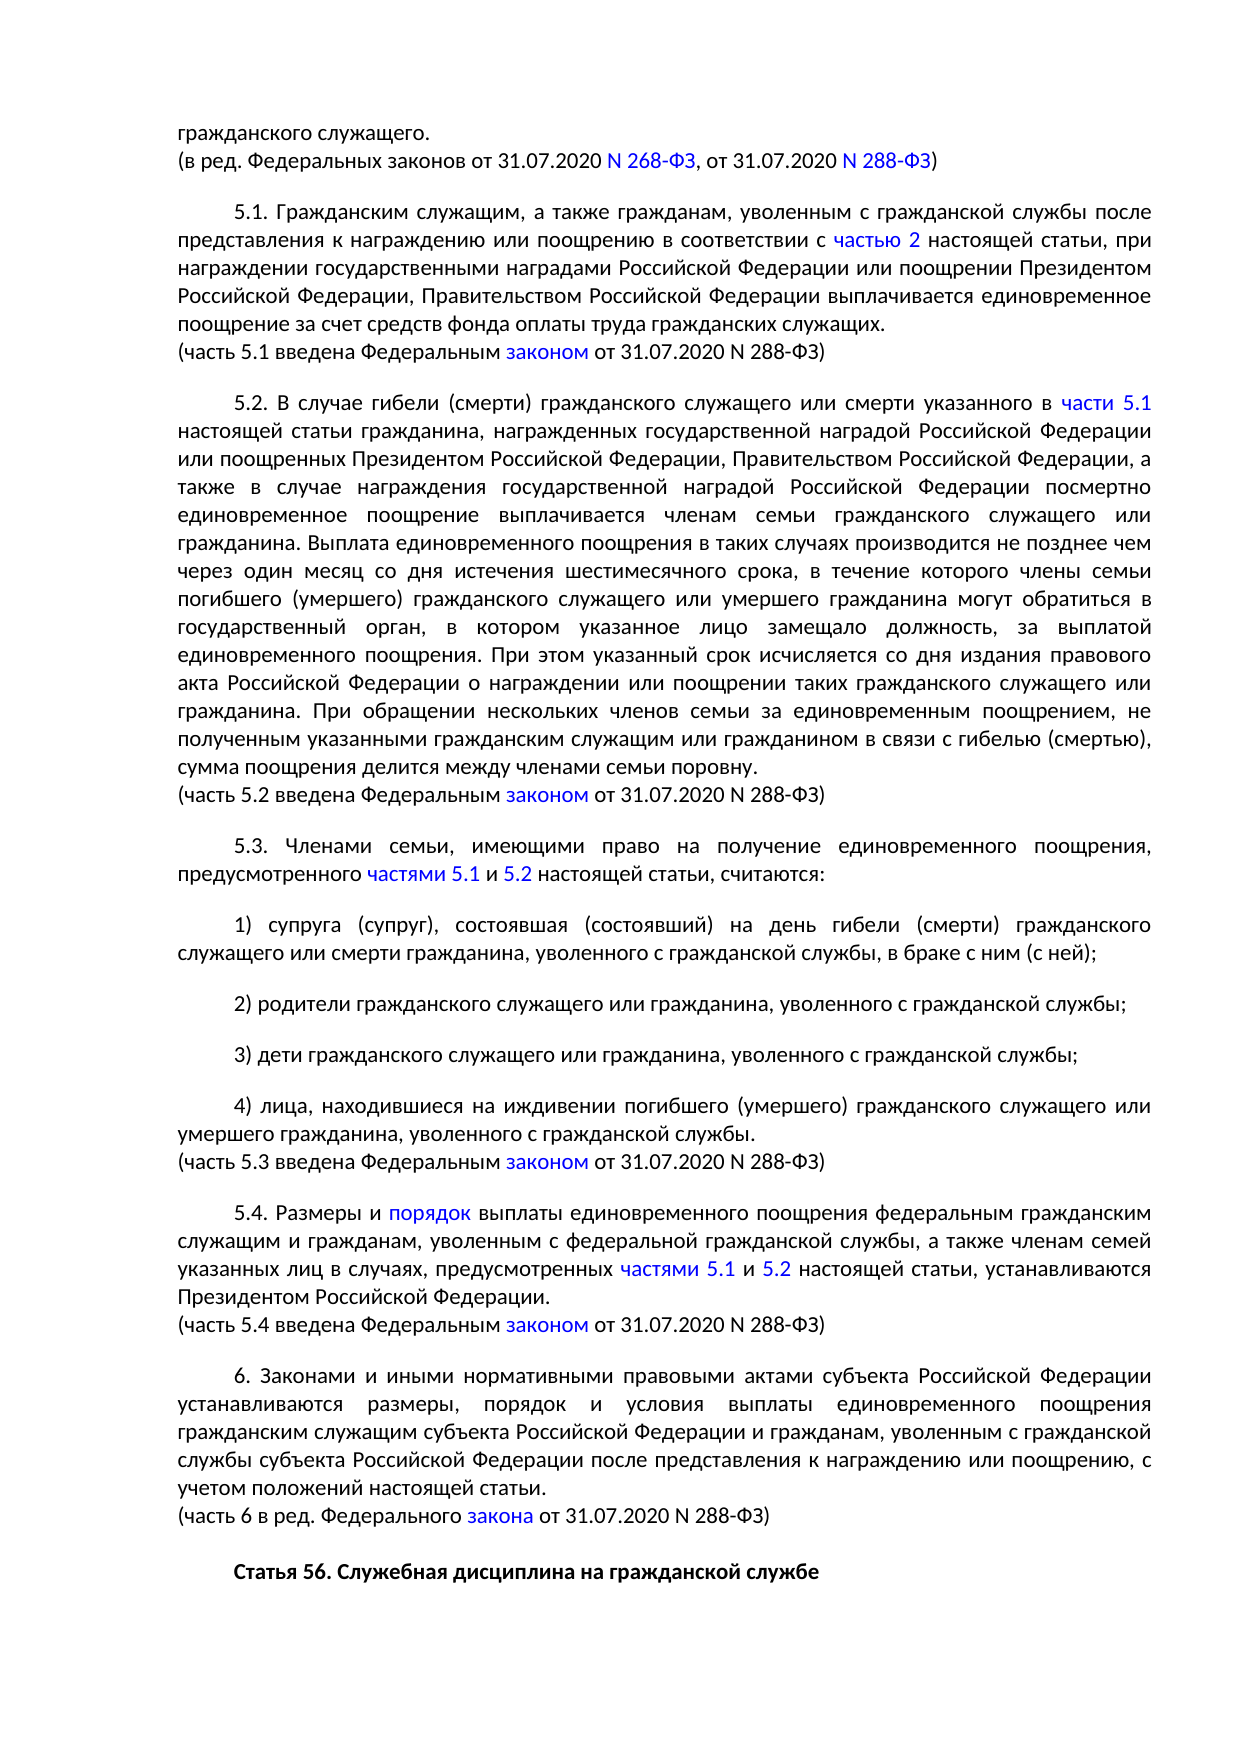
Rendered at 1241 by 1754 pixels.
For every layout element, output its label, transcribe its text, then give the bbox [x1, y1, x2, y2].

text (часть 5.3 введена Федеральным законом от 31.07.2020 N 288-ФЗ) [177, 1147, 1152, 1175]
title Статья 56. Служебная дисциплина на гражданской службе [177, 1557, 1152, 1585]
text 4) лица, находившиеся на иждивении погибшего (умершего) гражданского служащего или умершего гражданина, уволенного с гражданской службы. [177, 1091, 1152, 1147]
text 5.1. Гражданским служащим, а также гражданам, уволенным с гражданской службы после представления к награждению или поощрению в соответствии с частью 2 настоящей статьи, при награждении государственными наградами Российской Федерации или поощрении Президентом Российской Федерации, Правительством Российской Федерации выплачивается единовременное поощрение за счет средств фонда оплаты труда гражданских служащих. [177, 197, 1152, 337]
text 2) родители гражданского служащего или гражданина, уволенного с гражданской службы; [177, 989, 1152, 1017]
text (часть 6 в ред. Федерального закона от 31.07.2020 N 288-ФЗ) [177, 1501, 1152, 1529]
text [177, 118, 1152, 146]
text 3) дети гражданского служащего или гражданина, уволенного с гражданской службы; [177, 1040, 1152, 1068]
text 1) супруга (супруг), состоявшая (состоявший) на день гибели (смерти) гражданского служащего или смерти гражданина, уволенного с гражданской службы, в браке с ним (с ней); [177, 910, 1152, 966]
text 5.3. Членами семьи, имеющими право на получение единовременного поощрения, предусмотренного частями 5.1 и 5.2 настоящей статьи, считаются: [177, 831, 1152, 887]
text 5.2. В случае гибели (смерти) гражданского служащего или смерти указанного в части 5.1 настоящей статьи гражданина, награжденных государственной наградой Российской Федерации или поощренных Президентом Российской Федерации, Правительством Российской Федерации, а также в случае награждения государственной наградой Российской Федерации посмертно единовременное поощрение выплачивается членам семьи гражданского служащего или гражданина. Выплата единовременного поощрения в таких случаях производится не позднее чем через один месяц со дня истечения шестимесячного срока, в течение которого члены семьи погибшего (умершего) гражданского служащего или умершего гражданина могут обратиться в государственный орган, в котором указанное лицо замещало должность, за выплатой единовременного поощрения. При этом указанный срок исчисляется со дня издания правового акта Российской Федерации о награждении или поощрении таких гражданского служащего или гражданина. При обращении нескольких членов семьи за единовременным поощрением, не полученным указанными гражданским служащим или гражданином в связи с гибелью (смертью), сумма поощрения делится между членами семьи поровну. [177, 388, 1152, 780]
text 5.4. Размеры и порядок выплаты единовременного поощрения федеральным гражданским служащим и гражданам, уволенным с федеральной гражданской службы, а также членам семей указанных лиц в случаях, предусмотренных частями 5.1 и 5.2 настоящей статьи, устанавливаются Президентом Российской Федерации. [177, 1198, 1152, 1310]
text (часть 5.1 введена Федеральным законом от 31.07.2020 N 288-ФЗ) [177, 337, 1152, 365]
text 6. Законами и иными нормативными правовыми актами субъекта Российской Федерации устанавливаются размеры, порядок и условия выплаты единовременного поощрения гражданским служащим субъекта Российской Федерации и гражданам, уволенным с гражданской службы субъекта Российской Федерации после представления к награждению или поощрению, с учетом положений настоящей статьи. [177, 1361, 1152, 1501]
text (в ред. Федеральных законов от 31.07.2020 N 268-ФЗ, от 31.07.2020 N 288-ФЗ) [177, 146, 1152, 174]
text (часть 5.4 введена Федеральным законом от 31.07.2020 N 288-ФЗ) [177, 1310, 1152, 1338]
text (часть 5.2 введена Федеральным законом от 31.07.2020 N 288-ФЗ) [177, 780, 1152, 808]
